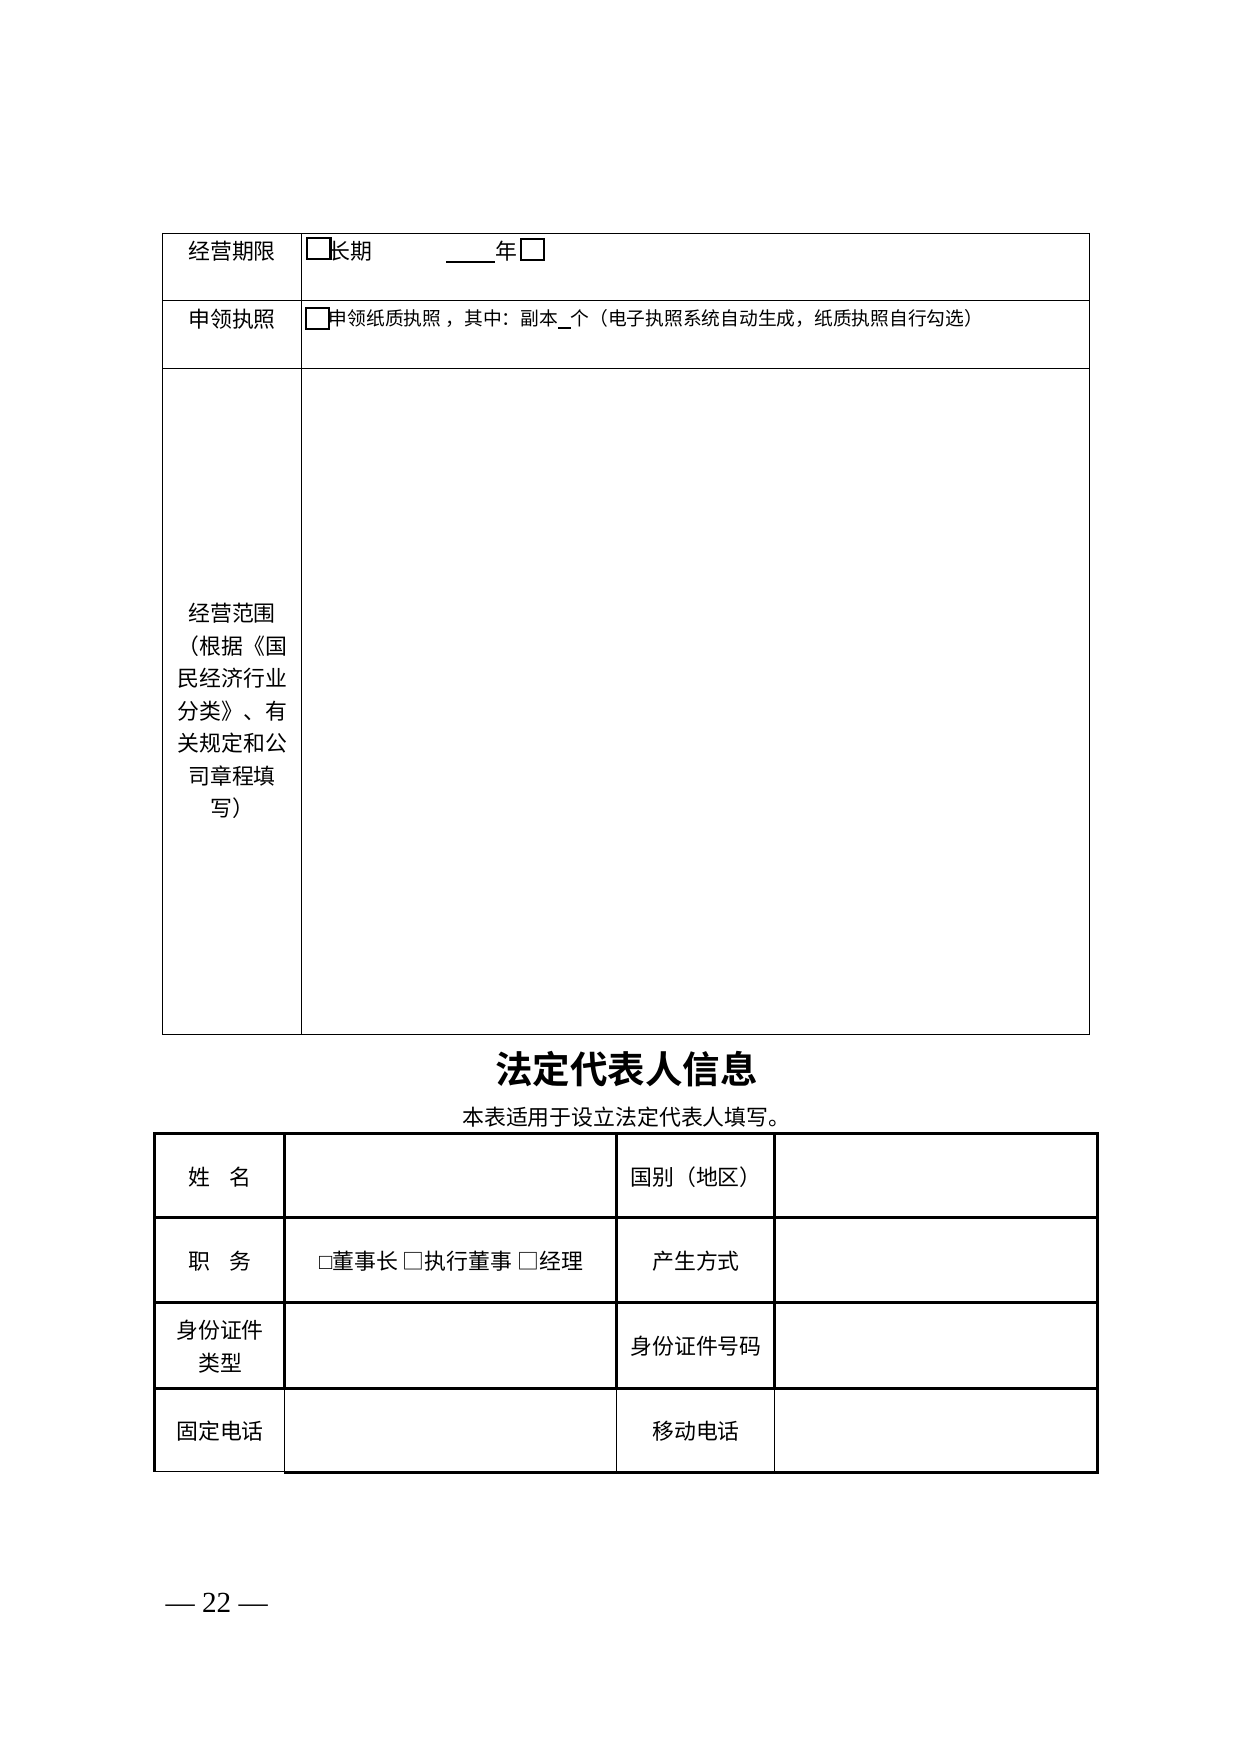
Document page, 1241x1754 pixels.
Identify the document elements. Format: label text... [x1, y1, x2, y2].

table_cell [286, 1304, 615, 1387]
table_cell 固定电话 [156, 1390, 284, 1471]
table_cell 经营期限 [163, 234, 301, 300]
table_cell 产生方式 [618, 1219, 773, 1301]
table_cell [776, 1219, 1096, 1301]
table_cell [776, 1304, 1096, 1387]
table_cell [775, 1390, 1096, 1471]
table_cell 移动电话 [617, 1390, 774, 1471]
table_header 姓 名 [156, 1135, 283, 1216]
table_cell 申领执照 [163, 301, 301, 367]
text 法定代表人信息 [165, 1035, 1087, 1100]
table_cell 身份证件类型 [156, 1304, 283, 1387]
table_cell 身份证件号码 [618, 1304, 773, 1387]
table_cell 经营范围（根据《国民经济行业分类》、有关规定和公司章程填写） [163, 369, 301, 1034]
table_cell [302, 369, 1089, 1034]
table_cell [285, 1390, 616, 1471]
table_header [286, 1135, 615, 1216]
table_cell 职 务 [156, 1219, 283, 1301]
table_header 国别（地区） [618, 1135, 773, 1216]
table_header [776, 1135, 1096, 1216]
table_cell □董事长 □执行董事 □经理 [286, 1219, 615, 1301]
table_cell 申领纸质执照 ，其中：副本 个（电子执照系统自动生成，纸质执照自行勾选） [302, 301, 1089, 367]
table_cell 长期 年 [302, 234, 1089, 300]
text 本表适用于设立法定代表人填写。 [165, 1100, 1087, 1132]
